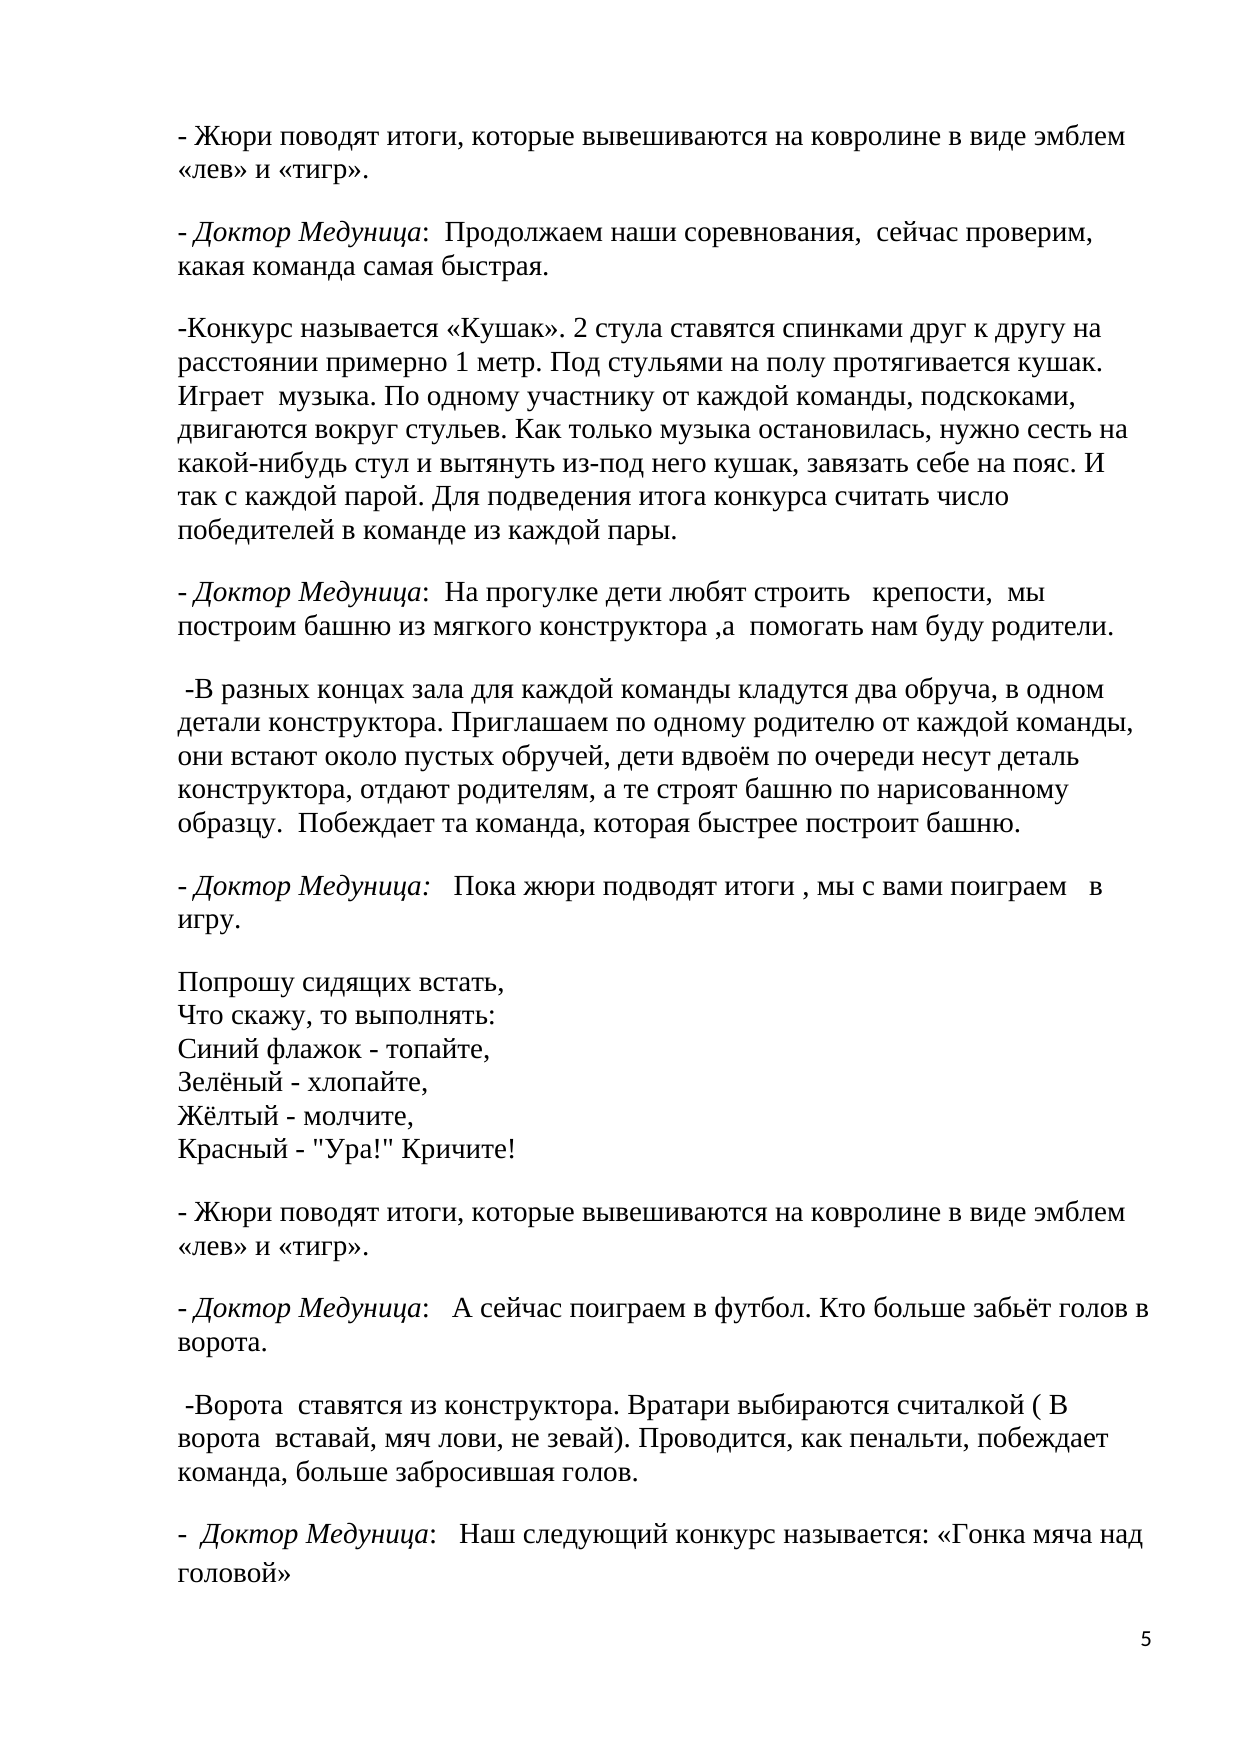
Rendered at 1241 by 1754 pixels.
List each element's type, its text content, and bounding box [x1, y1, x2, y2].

text - Жюри поводят итоги, которые вывешиваются на ковролине в виде эмблем «лев» и «тигр». [177, 1194, 1152, 1261]
text - Жюри поводят итоги, которые вывешиваются на ковролине в виде эмблем «лев» и «тигр». [177, 118, 1152, 185]
text - Доктор Медуница: А сейчас поиграем в футбол. Кто больше забьёт голов в ворота. [177, 1291, 1152, 1358]
text -Конкурс называется «Кушак». 2 стула ставятся спинками друг к другу на расстоянии примерно 1 метр. Под стульями на полу протягивается кушак. Играет музыка. По одному участнику от каждой команды, подскоками, двигаются вокруг стульев. Как только музыка остановилась, нужно сесть на какой-нибудь стул и вытянуть из-под него кушак, завязать себе на пояс. И так с каждой парой. Для подведения итога конкурса считать число победителей в команде из каждой пары. [177, 311, 1152, 545]
text - Доктор Медуница: На прогулке дети любят строить крепости, мы построим башню из мягкого конструктора ,а помогать нам буду родители. [177, 574, 1152, 642]
text -В разных концах зала для каждой команды кладутся два обруча, в одном детали конструктора. Приглашаем по одному родителю от каждой команды, они встают около пустых обручей, дети вдвоём по очереди несут деталь конструктора, отдают родителям, а те строят башню по нарисованному образцу. Побеждает та команда, которая быстрее построит башню. [177, 671, 1152, 838]
text -Ворота ставятся из конструктора. Вратари выбираются считалкой ( В ворота вставай, мяч лови, не зевай). Проводится, как пенальти, побеждает команда, больше забросившая голов. [177, 1387, 1152, 1487]
text Попрошу сидящих встать, Что скажу, то выполнять: Синий флажок - топайте, Зелёный - хлопайте, Жёлтый - молчите, Красный - "Ура!" Кричите! [177, 964, 1152, 1165]
text - Доктор Медуница: Наш следующий конкурс называется: «Гонка мяча над головой» [177, 1517, 1152, 1589]
text - Доктор Медуница: Продолжаем наши соревнования, сейчас проверим, какая команда самая быстрая. [177, 214, 1152, 281]
text - Доктор Медуница: Пока жюри подводят итоги , мы с вами поиграем в игру. [177, 868, 1152, 935]
